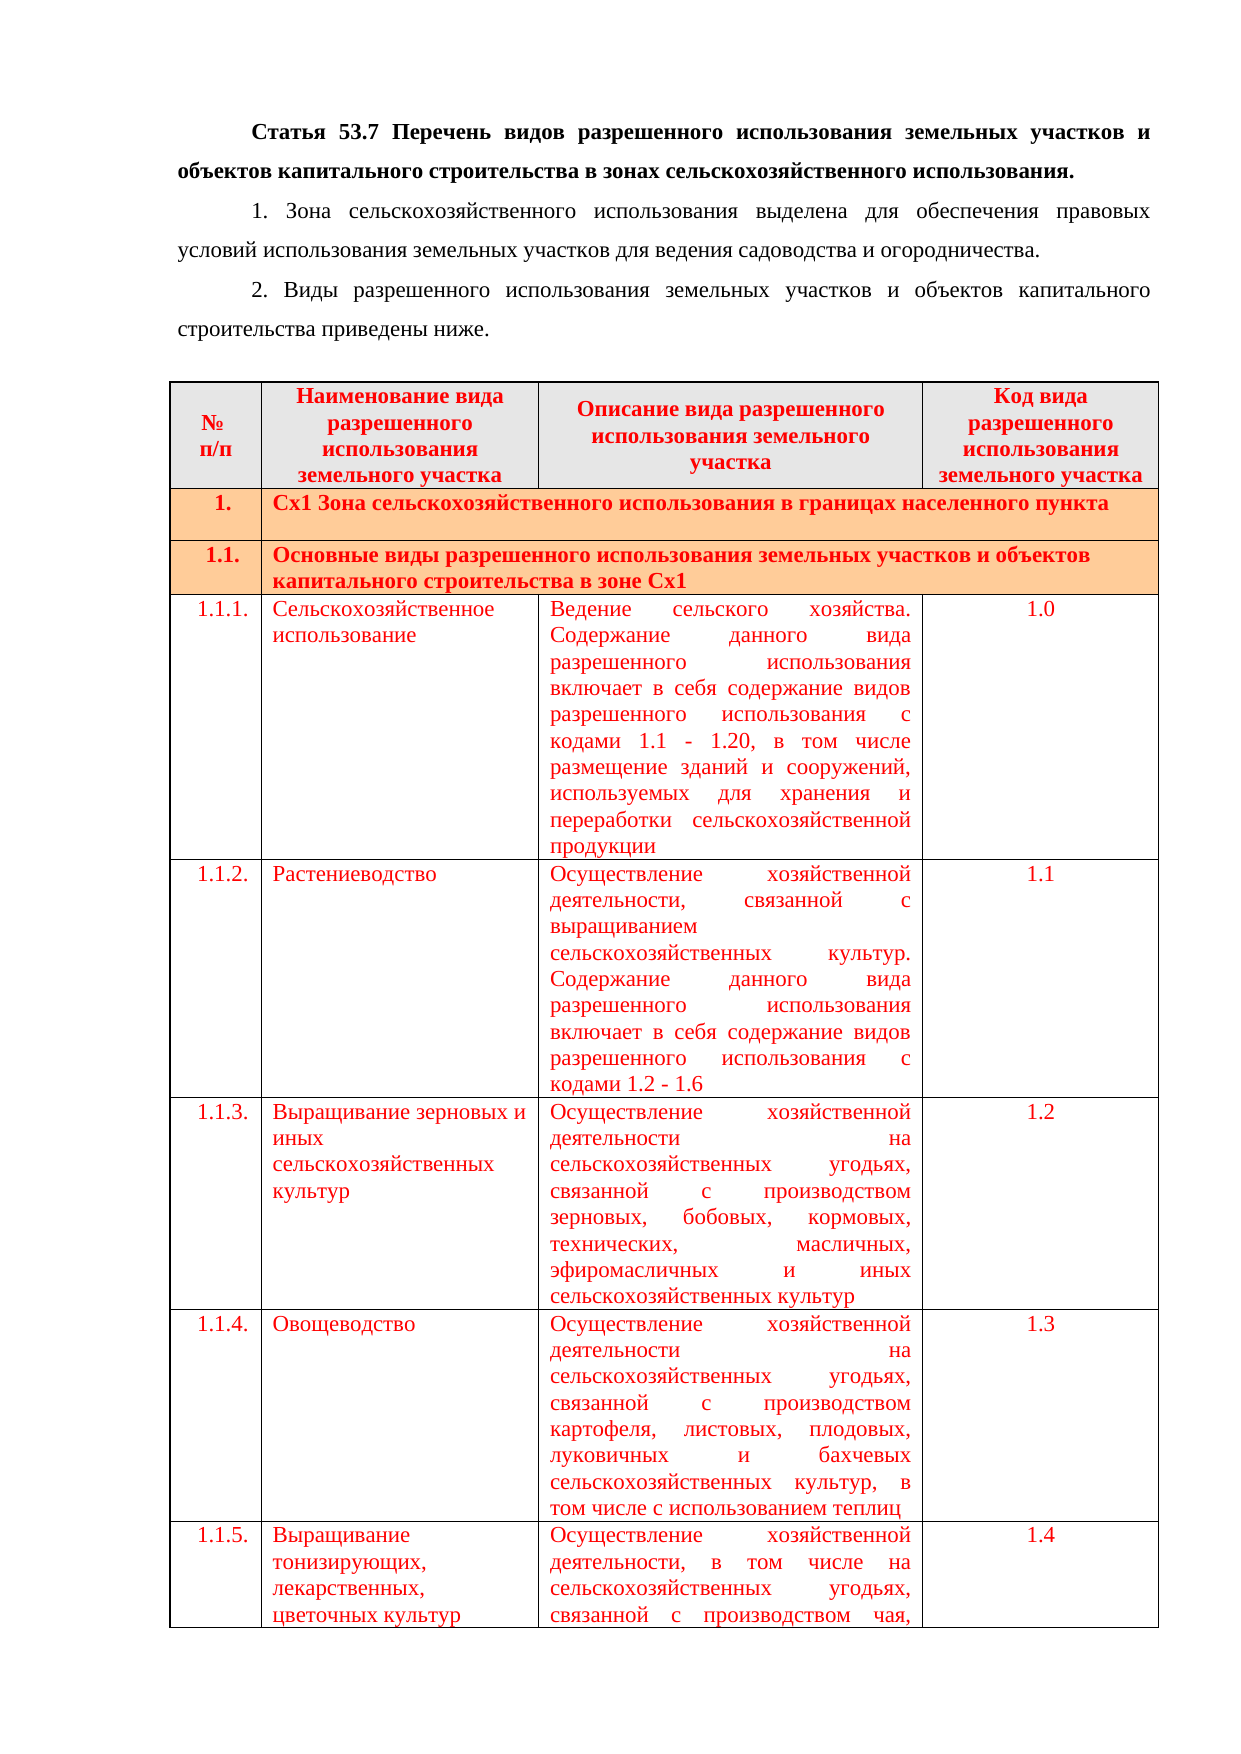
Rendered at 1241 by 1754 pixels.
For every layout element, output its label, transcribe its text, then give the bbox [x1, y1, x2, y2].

table_cell Овощеводство [262, 1310, 538, 1521]
table_cell [171, 1310, 261, 1521]
table_cell 1.0 [923, 595, 1158, 858]
table_header № п/п [171, 383, 261, 488]
table_cell Выращивание зерновых и иных сельскохозяйственных культур [262, 1098, 538, 1309]
table_cell [171, 860, 261, 1097]
table_cell Основные виды разрешенного использования земельных участков и объектов капитального строительства в зоне Сх1 [262, 541, 1158, 594]
table_cell [171, 1098, 261, 1309]
text Статья 53.7 Перечень видов разрешенного использования земельных участков и объектов капитального строительства в зонах сельскохозяйственного использования. [177, 118, 1152, 184]
table_cell 1.4 [923, 1522, 1158, 1627]
table_cell Выращивание тонизирующих, лекарственных, цветочных культур [262, 1522, 538, 1627]
text 1. Зона сельскохозяйственного использования выделена для обеспечения правовых условий использования земельных участков для ведения садоводства и огородничества. [177, 197, 1152, 263]
table_cell [171, 489, 261, 540]
table_cell [171, 1522, 261, 1627]
table_cell Ведение сельского хозяйства. Содержание данного вида разрешенного использования включает в себя содержание видов разрешенного использования с кодами 1.1 - 1.20, в том числе размещение зданий и сооружений, используемых для хранения и переработки сельскохозяйственной продукции [539, 595, 922, 858]
table_cell Осуществление хозяйственной деятельности на сельскохозяйственных угодьях, связанной с производством зерновых, бобовых, кормовых, технических, масличных, эфиромасличных и иных сельскохозяйственных культур [539, 1098, 922, 1309]
table_header Наименование вида разрешенного использования земельного участка [262, 383, 538, 488]
table_cell [171, 595, 261, 858]
table_cell Сельскохозяйственное использование [262, 595, 538, 858]
table_cell 1.1 [923, 860, 1158, 1097]
table_cell [171, 541, 261, 594]
table_cell Осуществление хозяйственной деятельности на сельскохозяйственных угодьях, связанной с производством картофеля, листовых, плодовых, луковичных и бахчевых сельскохозяйственных культур, в том числе с использованием теплиц [539, 1310, 922, 1521]
table_cell 1.2 [923, 1098, 1158, 1309]
table_header Код вида разрешенного использования земельного участка [923, 383, 1158, 488]
table_cell Растениеводство [262, 860, 538, 1097]
table_header Описание вида разрешенного использования земельного участка [539, 383, 922, 488]
table_cell Осуществление хозяйственной деятельности, связанной с выращиванием сельскохозяйственных культур. Содержание данного вида разрешенного использования включает в себя содержание видов разрешенного использования с кодами 1.2 - 1.6 [539, 860, 922, 1097]
table_cell 1.3 [923, 1310, 1158, 1521]
table_cell Сх1 Зона сельскохозяйственного использования в границах населенного пункта [262, 489, 1158, 540]
text 2. Виды разрешенного использования земельных участков и объектов капитального строительства приведены ниже. [177, 276, 1152, 342]
